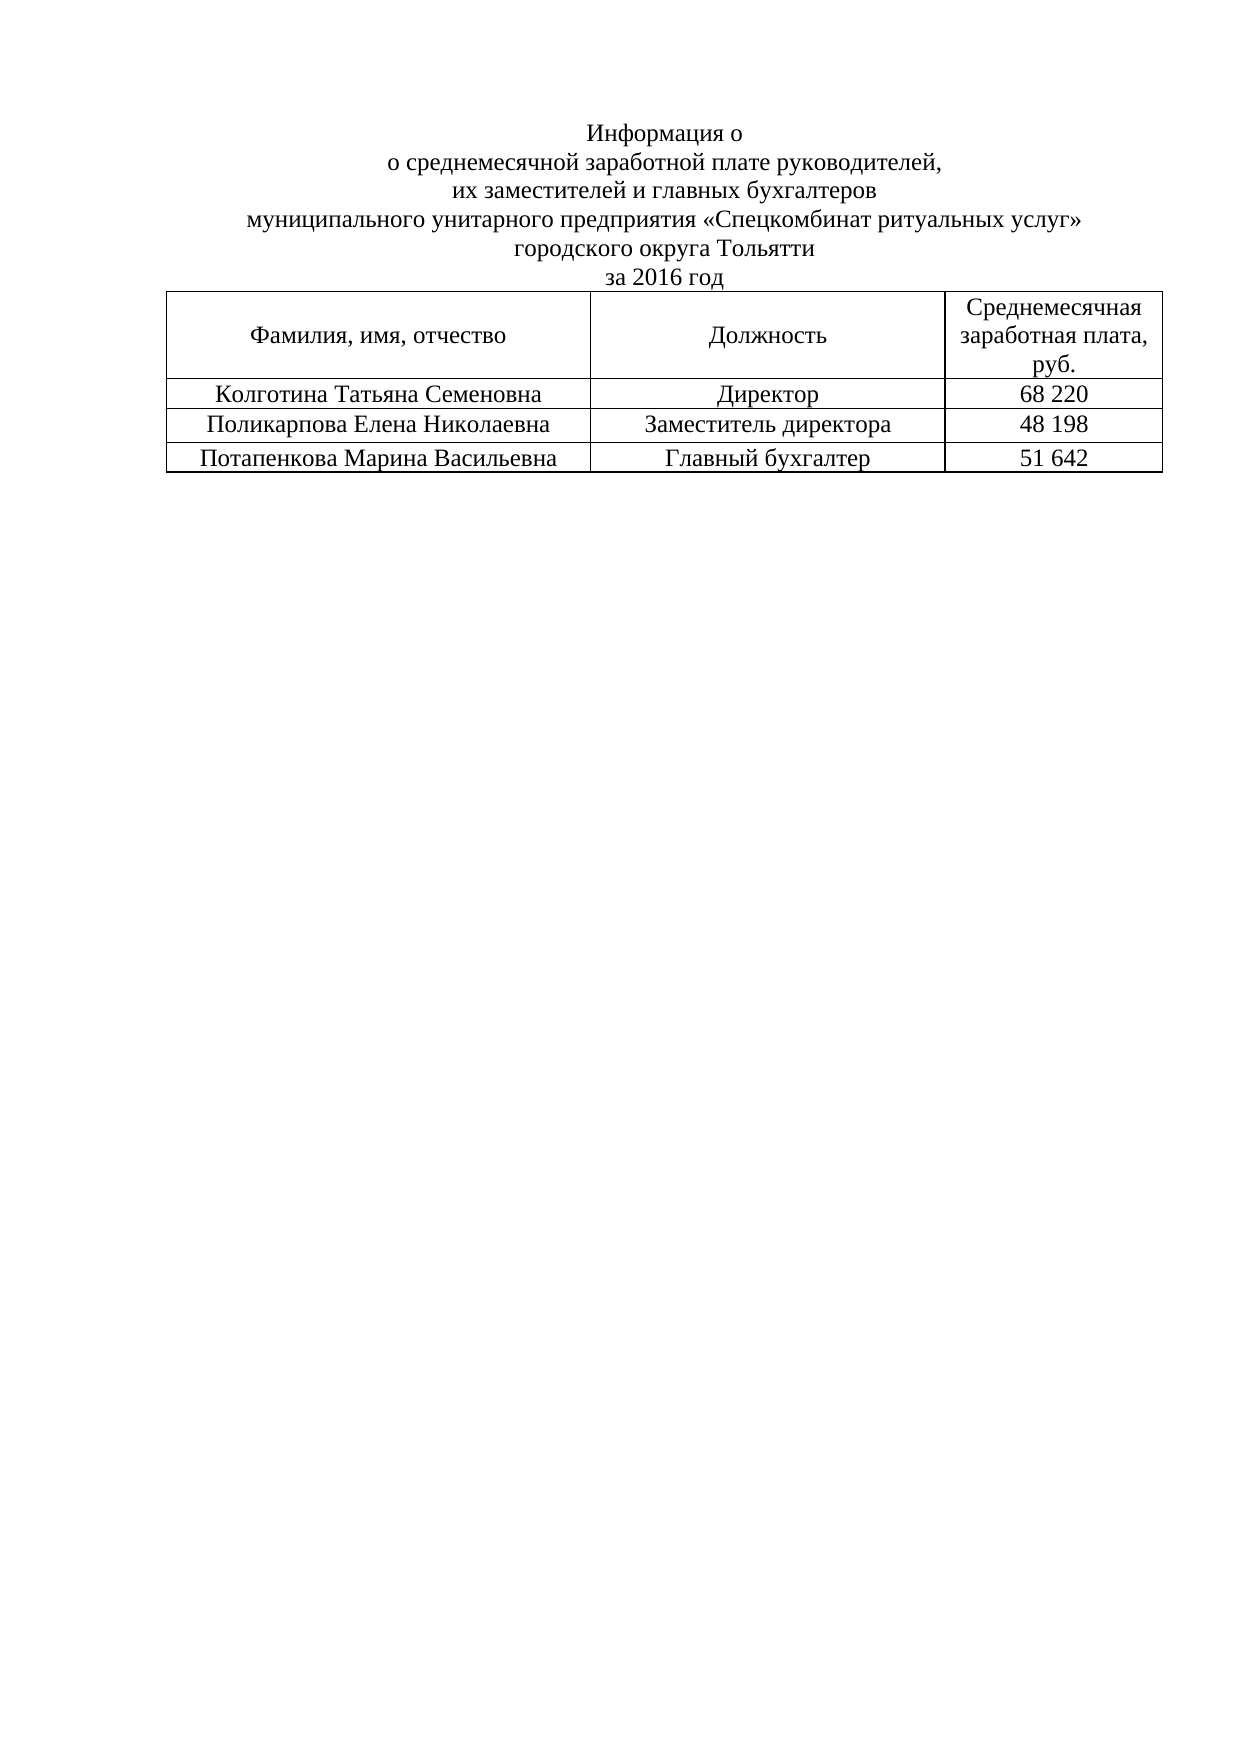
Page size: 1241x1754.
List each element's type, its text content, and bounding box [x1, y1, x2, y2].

text за 2016 год [177, 262, 1152, 291]
text о среднемесячной заработной плате руководителей, [177, 147, 1152, 176]
table_cell 48 198 [946, 409, 1162, 442]
table_cell Заместитель директора [591, 409, 944, 442]
table_cell Потапенкова Марина Васильевна [167, 443, 590, 471]
text городского округа Тольятти [177, 233, 1152, 262]
table_cell 51 642 [946, 443, 1162, 471]
table_cell Колготина Татьяна Семеновна [167, 379, 590, 408]
text их заместителей и главных бухгалтеров [177, 176, 1152, 204]
table_cell Поликарпова Елена Николаевна [167, 409, 590, 442]
table_header Должность [591, 292, 944, 378]
table_cell 68 220 [946, 379, 1162, 408]
table_cell Директор [591, 379, 944, 408]
text муниципального унитарного предприятия «Спецкомбинат ритуальных услуг» [177, 204, 1152, 233]
table_header Среднемесячная заработная плата, руб. [946, 292, 1162, 378]
table_header Фамилия, имя, отчество [167, 292, 590, 378]
text Информация о [177, 118, 1152, 147]
table_cell Главный бухгалтер [591, 443, 944, 471]
